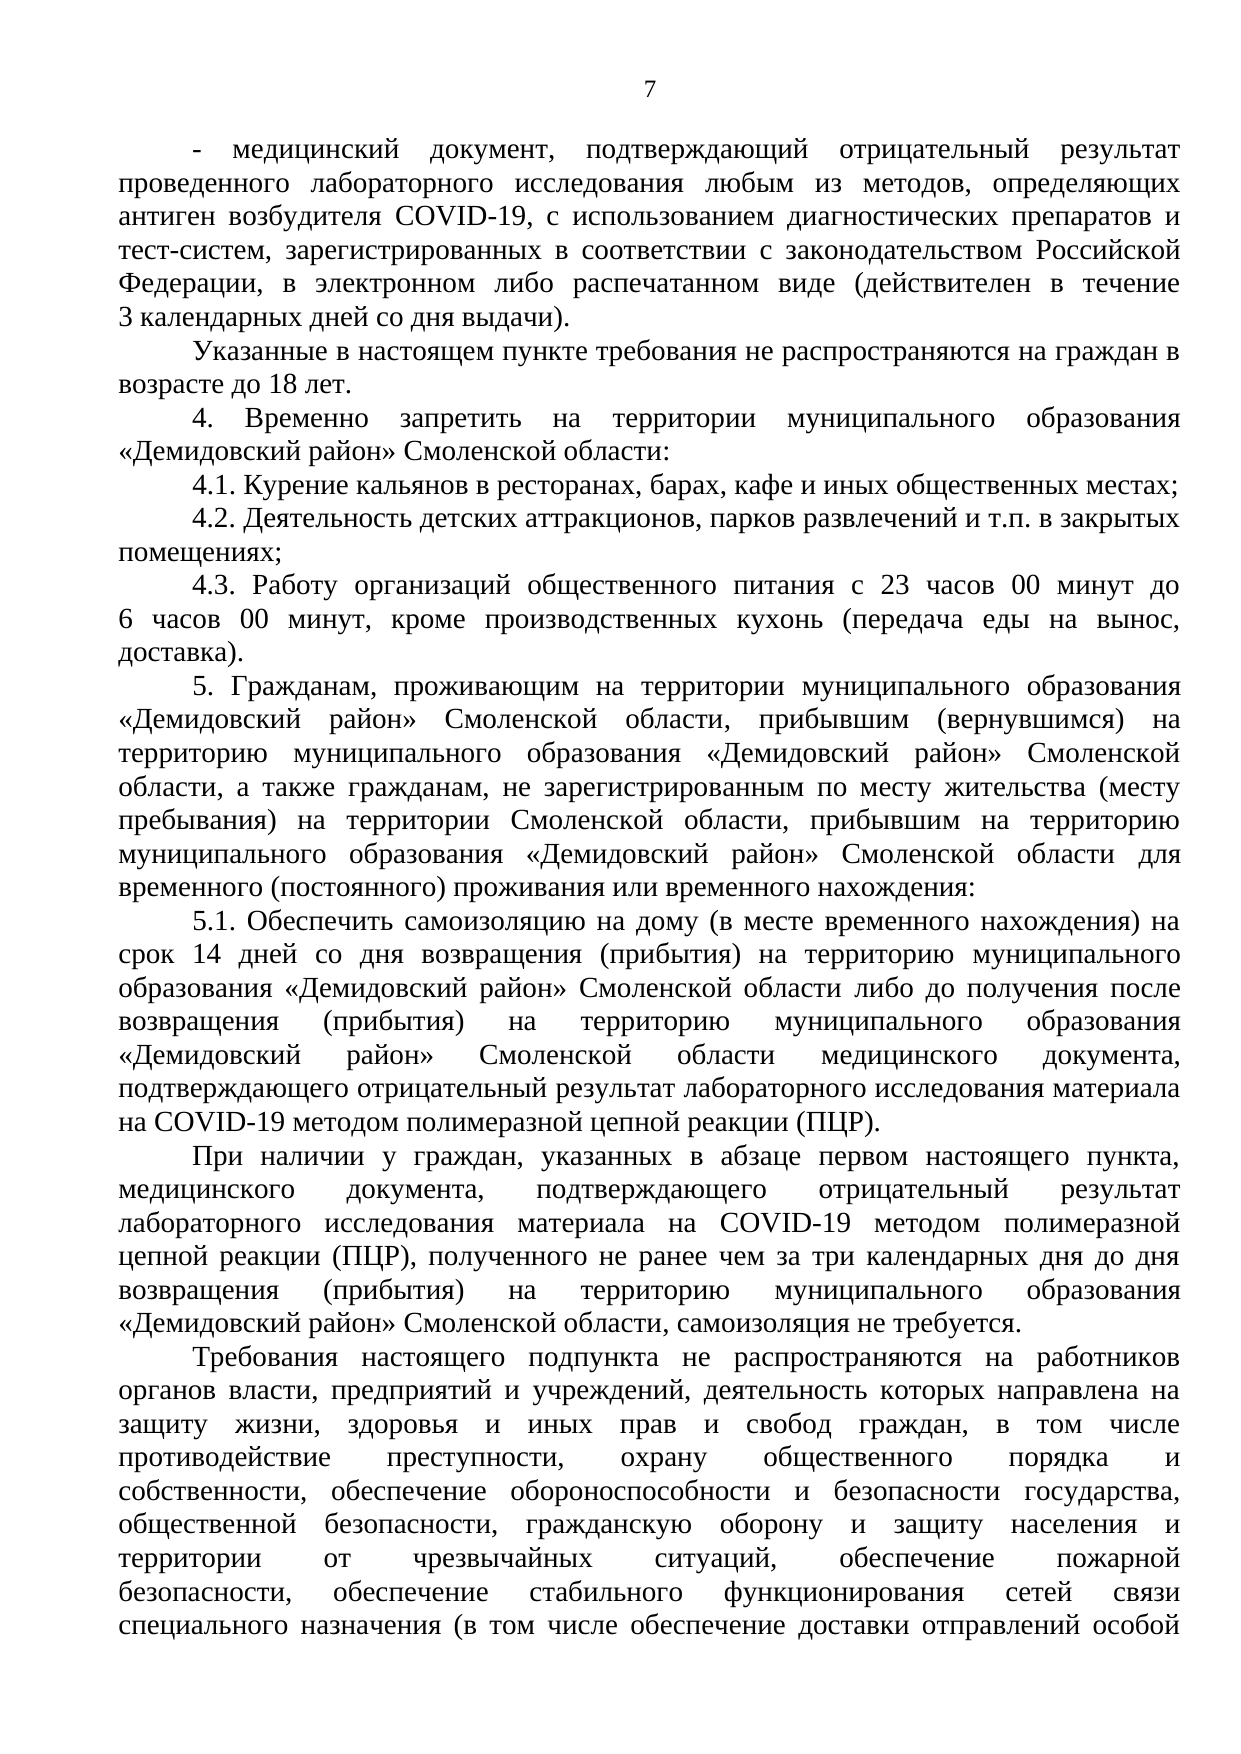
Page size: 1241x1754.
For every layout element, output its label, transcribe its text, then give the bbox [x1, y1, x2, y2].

text 4. Временно запретить на территории муниципального образования «Демидовский район» Смоленской области: [118, 400, 1181, 467]
text При наличии у граждан, указанных в абзаце первом настоящего пункта, медицинского документа, подтверждающего отрицательный результат лабораторного исследования материала на COVID-19 методом полимеразной цепной реакции (ПЦР), полученного не ранее чем за три календарных дня до дня возвращения (прибытия) на территорию муниципального образования «Демидовский район» Смоленской области, самоизоляция не требуется. [118, 1138, 1181, 1339]
text 4.3. Работу организаций общественного питания с 23 часов 00 минут до 6 часов 00 минут, кроме производственных кухонь (передача еды на вынос, доставка). [118, 567, 1181, 668]
text - медицинский документ, подтверждающий отрицательный результат проведенного лабораторного исследования любым из методов, определяющих антиген возбудителя COVID-19, с использованием диагностических препаратов и тест-систем, зарегистрированных в соответствии с законодательством Российской Федерации, в электронном либо распечатанном виде (действителен в течение 3 календарных дней со дня выдачи). [118, 131, 1181, 333]
text 5. Гражданам, проживающим на территории муниципального образования «Демидовский район» Смоленской области, прибывшим (вернувшимся) на территорию муниципального образования «Демидовский район» Смоленской области, а также гражданам, не зарегистрированным по месту жительства (месту пребывания) на территории Смоленской области, прибывшим на территорию муниципального образования «Демидовский район» Смоленской области для временного (постоянного) проживания или временного нахождения: [118, 668, 1181, 903]
text Указанные в настоящем пункте требования не распространяются на граждан в возрасте до 18 лет. [118, 333, 1181, 400]
text 4.1. Курение кальянов в ресторанах, барах, кафе и иных общественных местах; [118, 467, 1181, 500]
text 5.1. Обеспечить самоизоляцию на дому (в месте временного нахождения) на срок 14 дней со дня возвращения (прибытия) на территорию муниципального образования «Демидовский район» Смоленской области либо до получения после возвращения (прибытия) на территорию муниципального образования «Демидовский район» Смоленской области медицинского документа, подтверждающего отрицательный результат лабораторного исследования материала на COVID-19 методом полимеразной цепной реакции (ПЦР). [118, 903, 1181, 1138]
text 4.2. Деятельность детских аттракционов, парков развлечений и т.п. в закрытых помещениях; [118, 500, 1181, 567]
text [118, 1339, 1181, 1641]
